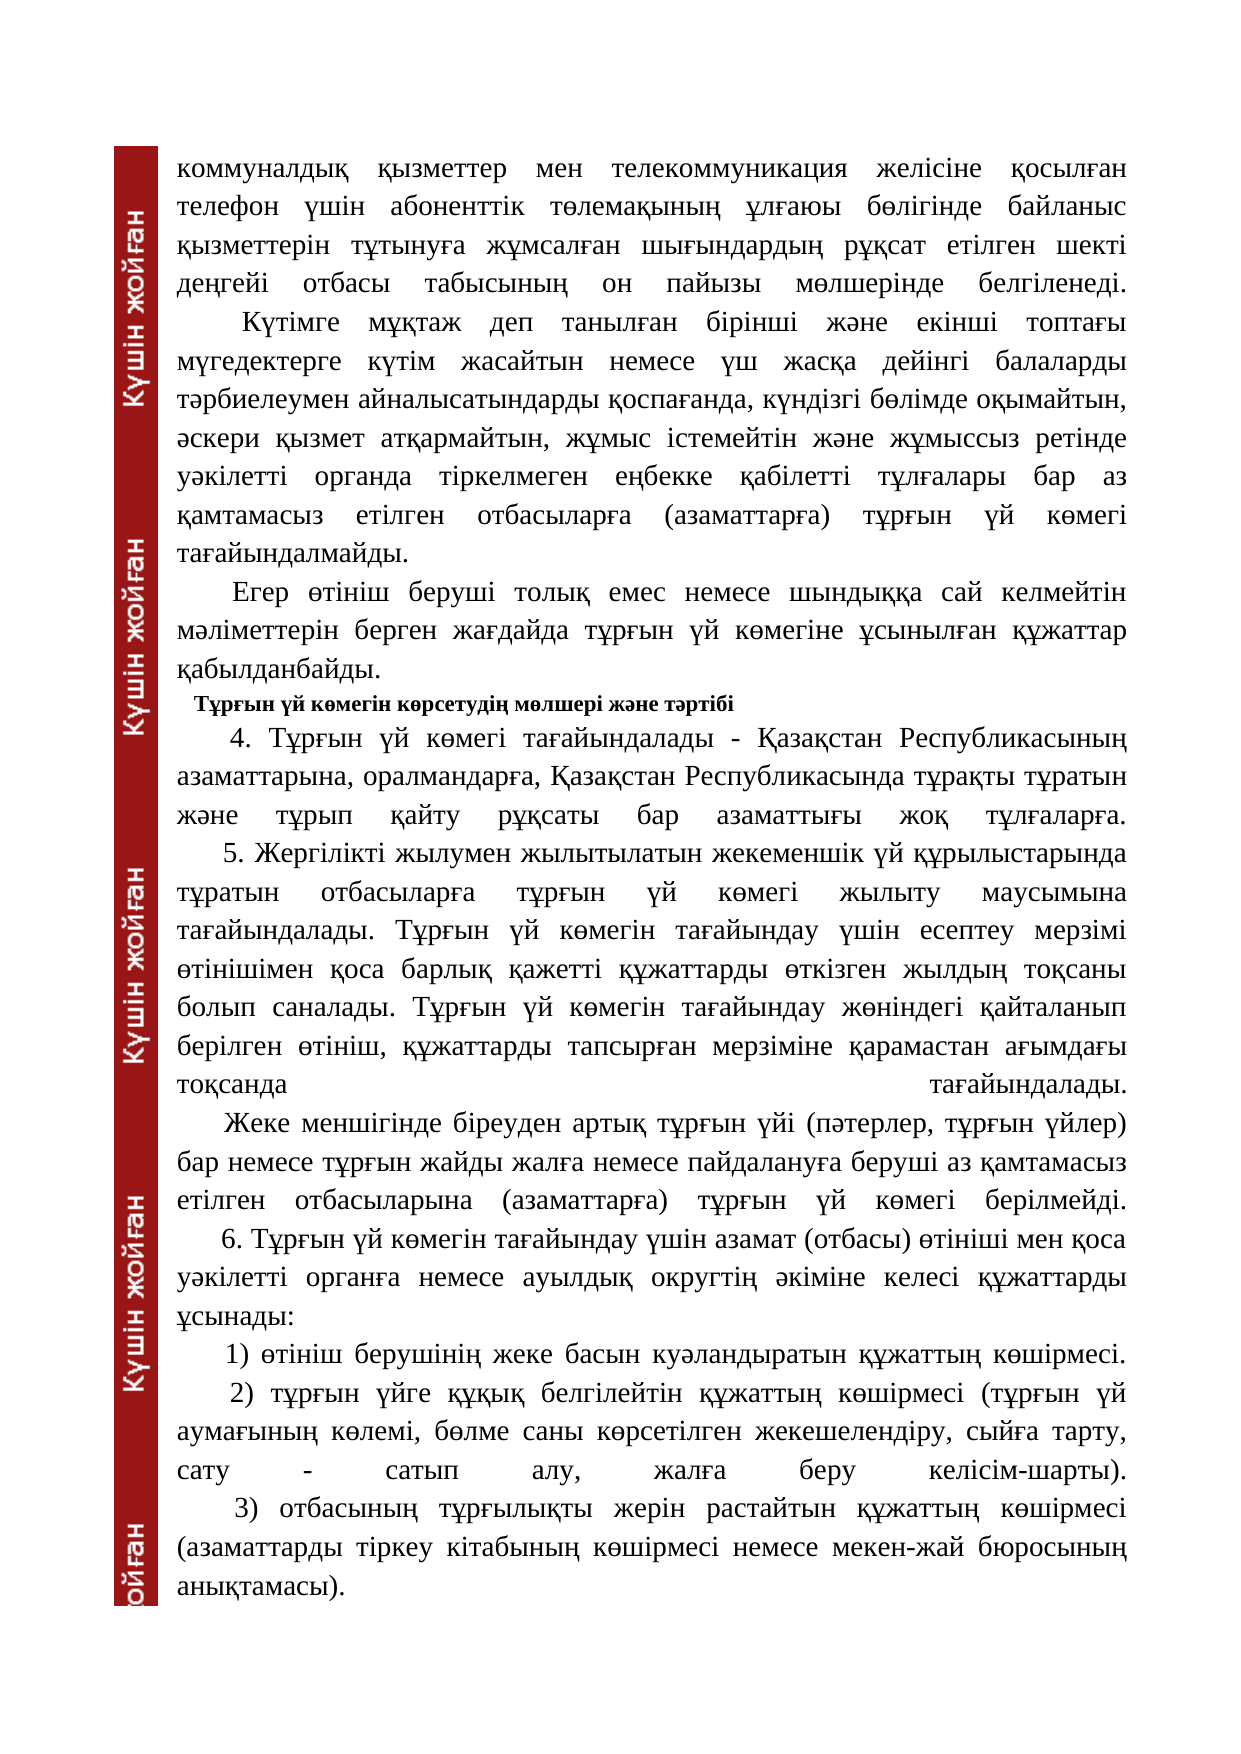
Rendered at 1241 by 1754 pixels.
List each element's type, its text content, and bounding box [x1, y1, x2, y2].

picture [114, 716, 158, 720]
picture [114, 146, 158, 150]
text Тұрғын үй көмегiн көрсетудiң мөлшерi және тәртiбi [112, 689, 1128, 716]
picture [114, 1601, 158, 1606]
picture [114, 684, 158, 689]
